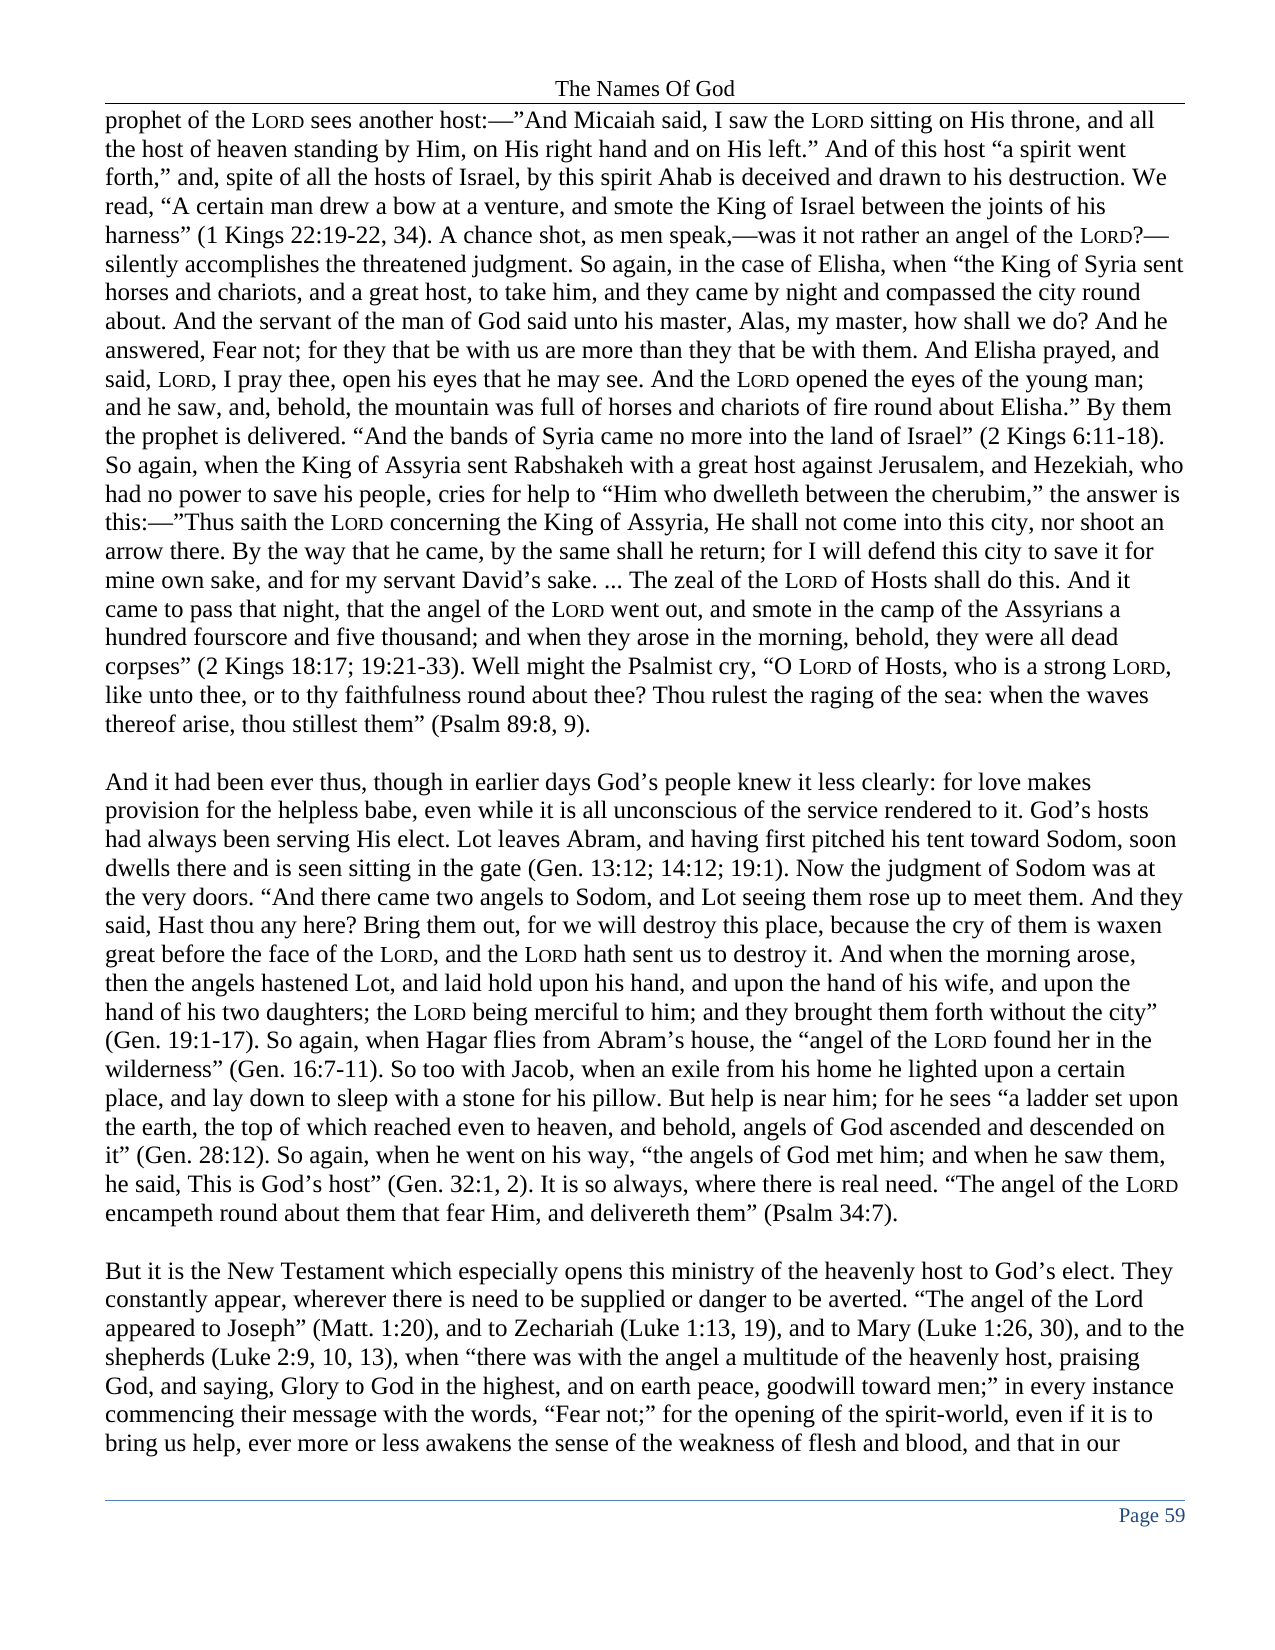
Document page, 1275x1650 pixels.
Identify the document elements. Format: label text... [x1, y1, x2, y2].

text And it had been ever thus, though in earlier days God’s people knew it less clearly: for love makes provision for the helpless babe, even while it is all unconscious of the service rendered to it. God’s hosts had always been serving His elect. Lot leaves Abram, and having first pitched his tent toward Sodom, soon dwells there and is seen sitting in the gate (Gen. 13:12; 14:12; 19:1). Now the judgment of Sodom was at the very doors. “And there came two angels to Sodom, and Lot seeing them rose up to meet them. And they said, Hast thou any here? Bring them out, for we will destroy this place, because the cry of them is waxen great before the face of the Lord, and the Lord hath sent us to destroy it. And when the morning arose, then the angels hastened Lot, and laid hold upon his hand, and upon the hand of his wife, and upon the hand of his two daughters; the Lord being merciful to him; and they brought them forth without the city” (Gen. 19:1-17). So again, when Hagar flies from Abram’s house, the “angel of the Lord found her in the wilderness” (Gen. 16:7-11). So too with Jacob, when an exile from his home he lighted upon a certain place, and lay down to sleep with a stone for his pillow. But help is near him; for he sees “a ladder set upon the earth, the top of which reached even to heaven, and behold, angels of God ascended and descended on it” (Gen. 28:12). So again, when he went on his way, “the angels of God met him; and when he saw them, he said, This is God’s host” (Gen. 32:1, 2). It is so always, where there is real need. “The angel of the Lord encampeth round about them that fear Him, and delivereth them” (Psalm 34:7). [105, 767, 1185, 1227]
